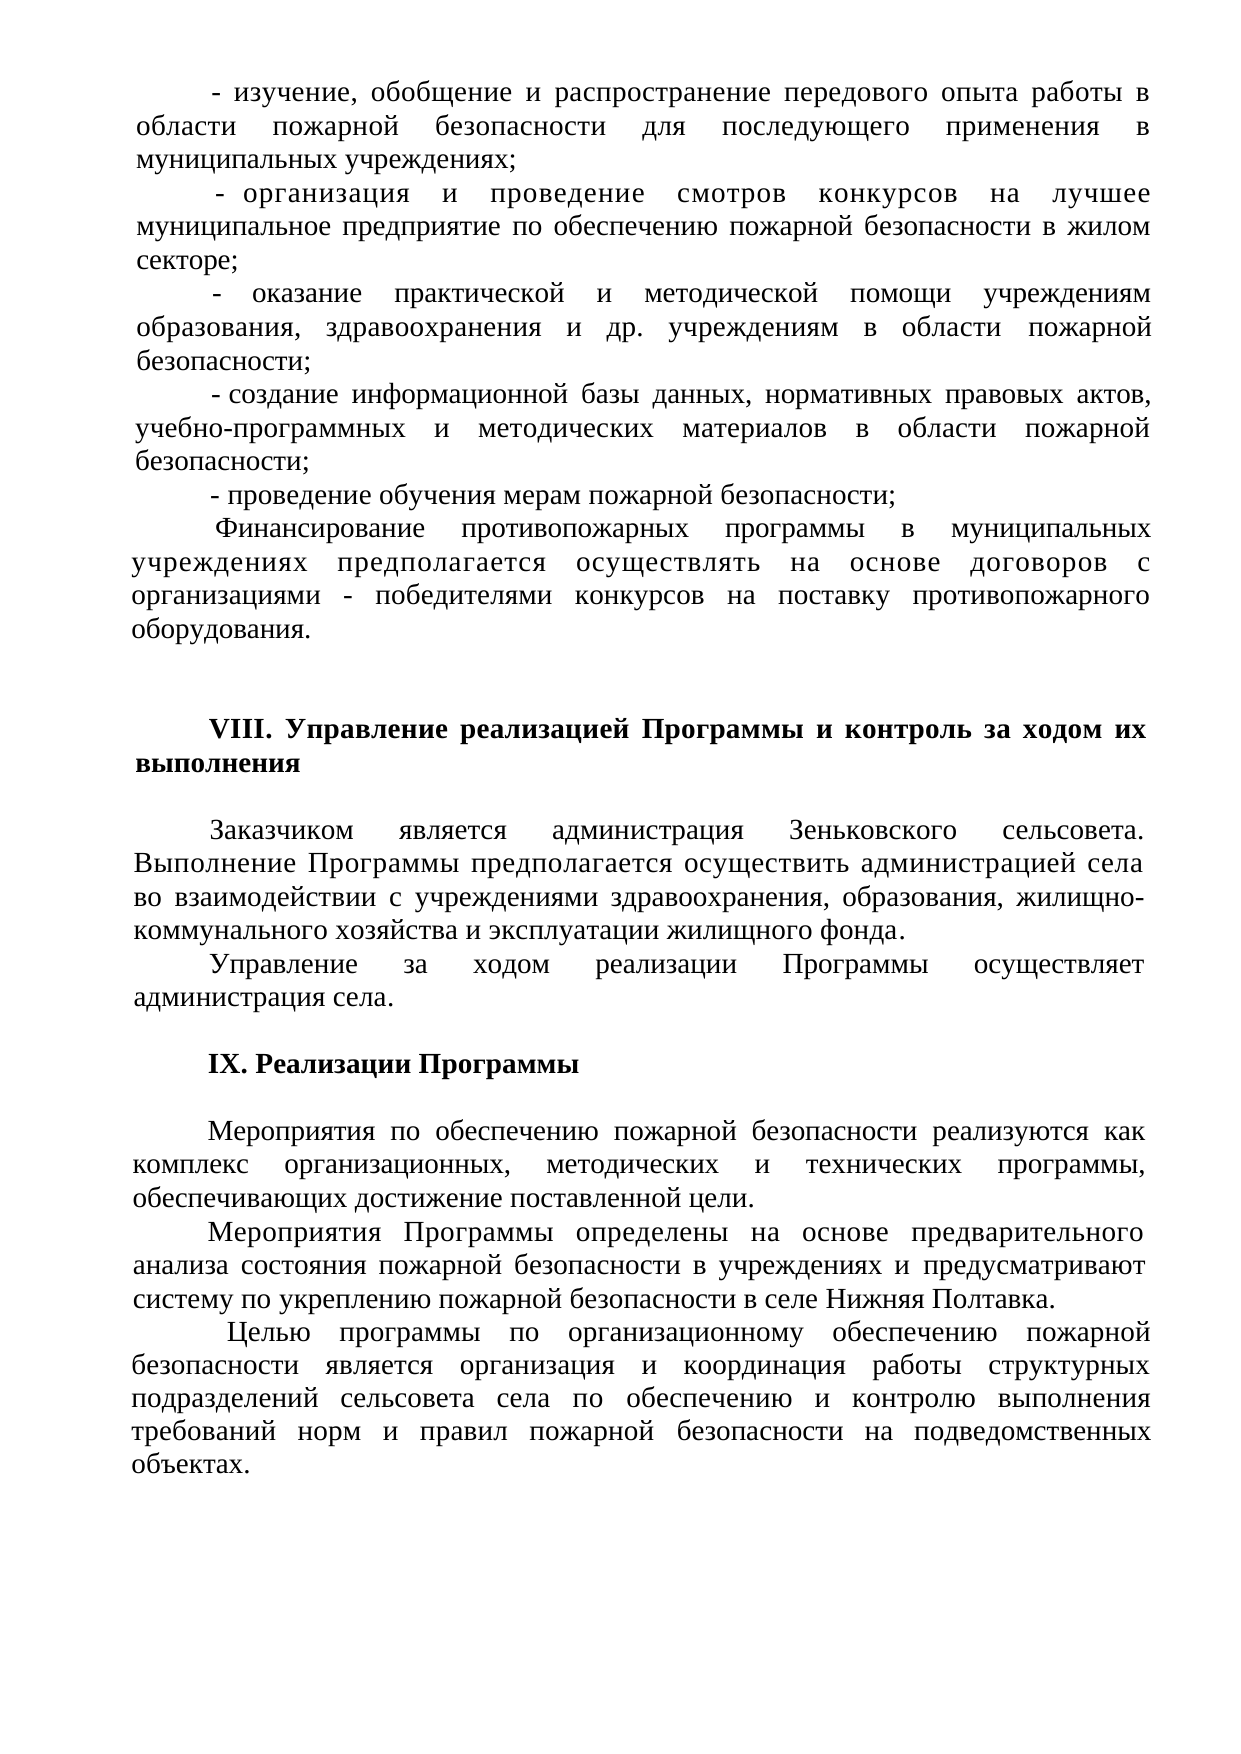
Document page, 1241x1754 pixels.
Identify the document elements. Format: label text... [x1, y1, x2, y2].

text Управление за ходом реализации Программы осуществляет администрация села. [133, 946, 1145, 1013]
text Финансирование противопожарных программы в муниципальных учреждениях предполагается осуществлять на основе договоров с организациями - победителями конкурсов на поставку противопожарного оборудования. [131, 511, 1152, 645]
text Заказчиком является администрация Зеньковского сельсовета. Выполнение Программы предполагается осуществить администрацией села во взаимодействии с учреждениями здравоохранения, образования, жилищно-коммунального хозяйства и эксплуатации жилищного фонда. [133, 812, 1145, 946]
text - создание информационной базы данных, нормативных правовых актов, учебно-программных и методических материалов в области пожарной безопасности; [135, 377, 1152, 477]
text - проведение обучения мерам пожарной безопасности; [210, 477, 1152, 511]
text - организация и проведение смотров конкурсов на лучшее муниципальное предприятие по обеспечению пожарной безопасности в жилом секторе; [136, 176, 1152, 276]
text VIII. Управление реализацией Программы и контроль за ходом их выполнения [135, 712, 1148, 779]
text Целью программы по организационному обеспечению пожарной безопасности является организация и координация работы структурных подразделений сельсовета села по обеспечению и контролю выполнения требований норм и правил пожарной безопасности на подведомственных объектах. [131, 1315, 1152, 1480]
text Мероприятия по обеспечению пожарной безопасности реализуются как комплекс организационных, методических и технических программы, обеспечивающих достижение поставленной цели. [132, 1114, 1146, 1214]
text Мероприятия Программы определены на основе предварительного анализа состояния пожарной безопасности в учреждениях и предусматривают систему по укреплению пожарной безопасности в селе Нижняя Полтавка. [133, 1214, 1146, 1315]
text - изучение, обобщение и распространение передового опыта работы в области пожарной безопасности для последующего применения в муниципальных учреждениях; [136, 75, 1152, 176]
text IX. Реализации Программы [208, 1047, 1152, 1080]
text - оказание практической и методической помощи учреждениям образования, здравоохранения и др. учреждениям в области пожарной безопасности; [136, 276, 1152, 377]
